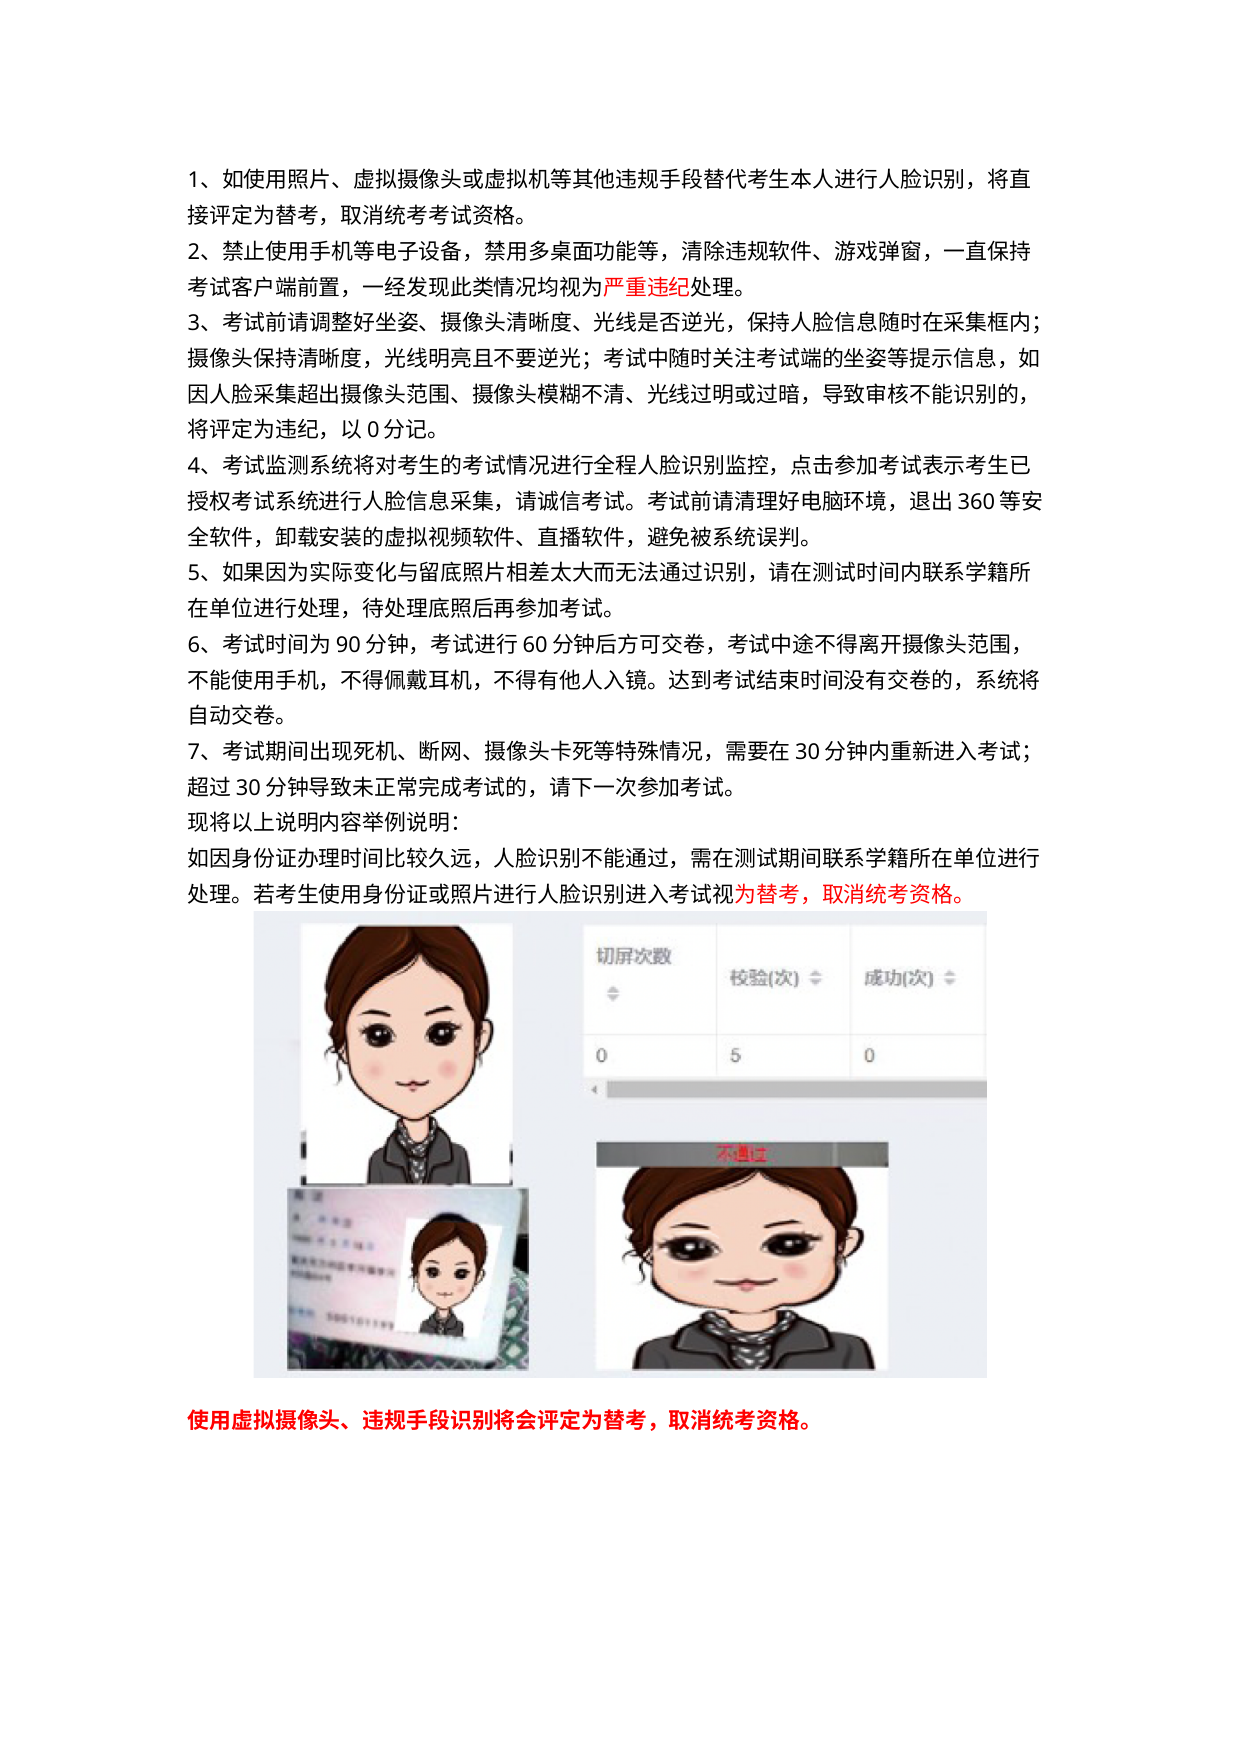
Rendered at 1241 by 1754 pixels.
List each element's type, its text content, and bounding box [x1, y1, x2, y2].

text 1、如使用照片、虚拟摄像头或虚拟机等其他违规手段替代考生本人进行人脸识别，将直接评定为替考，取消统考考试资格。 2、禁止使用手机等电子设备，禁用多桌面功能等，清除违规软件、游戏弹窗，一直保持考试客户端前置，一经发现此类情况均视为严重违纪处理。 3、考试前请调整好坐姿、摄像头清晰度、光线是否逆光，保持人脸信息随时在采集框内；摄像头保持清晰度，光线明亮且不要逆光；考试中随时关注考试端的坐姿等提示信息，如因人脸采集超出摄像头范围、摄像头模糊不清、光线过明或过暗，导致审核不能识别的，将评定为违纪，以0分记。 4、考试监测系统将对考生的考试情况进行全程人脸识别监控，点击参加考试表示考生已授权考试系统进行人脸信息采集，请诚信考试。考试前请清理好电脑环境，退出360等安全软件，卸载安装的虚拟视频软件、直播软件，避免被系统误判。 5、如果因为实际变化与留底照片相差太大而无法通过识别，请在测试时间内联系学籍所在单位进行处理，待处理底照后再参加考试。 6、考试时间为90分钟，考试进行60分钟后方可交卷，考试中途不得离开摄像头范围，不能使用手机，不得佩戴耳机，不得有他人入镜。达到考试结束时间没有交卷的，系统将自动交卷。 [187, 162, 1053, 730]
picture [253, 911, 987, 1378]
text 现将以上说明内容举例说明： [187, 805, 1053, 837]
text 7、考试期间出现死机、断网、摄像头卡死等特殊情况，需要在30分钟内重新进入考试；超过30分钟导致未正常完成考试的，请下一次参加考试。 [187, 733, 1053, 802]
text 使用虚拟摄像头、违规手段识别将会评定为替考，取消统考资格。 [187, 1402, 1053, 1435]
text 如因身份证办理时间比较久远，人脸识别不能通过，需在测试期间联系学籍所在单位进行处理。若考生使用身份证或照片进行人脸识别进入考试视为替考，取消统考资格。 [187, 841, 1053, 909]
